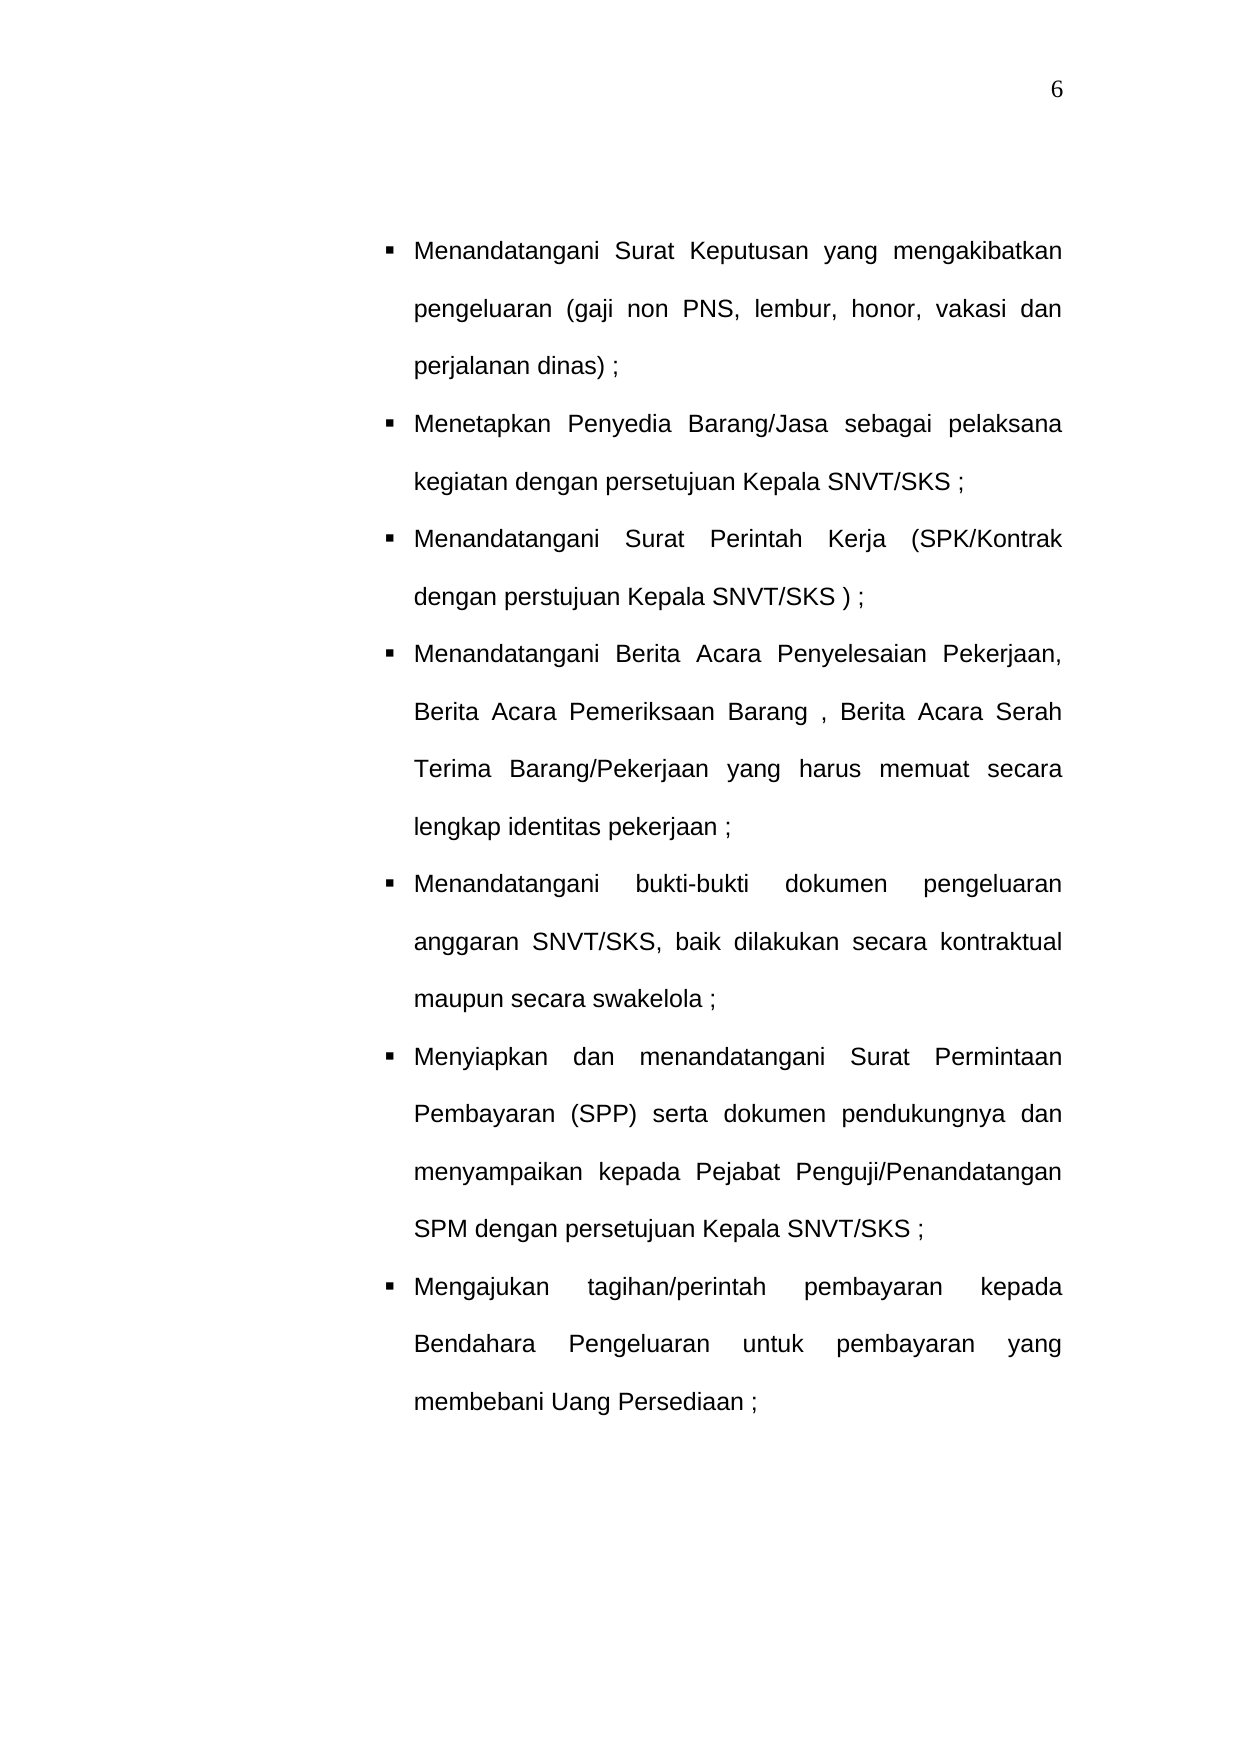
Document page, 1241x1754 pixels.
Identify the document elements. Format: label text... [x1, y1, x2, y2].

list Mengajukan tagihan/perintah pembayaran kepada Bendahara Pengeluaran untuk pembayaran yang membebani Uang Persediaan ; [384, 1272, 1063, 1416]
list Menandatangani bukti-bukti dokumen pengeluaran anggaran SNVT/SKS, baik dilakukan secara kontraktual maupun secara swakelola ; [384, 869, 1063, 1013]
list Menandatangani Berita Acara Penyelesaian Pekerjaan, Berita Acara Pemeriksaan Barang , Berita Acara Serah Terima Barang/Pekerjaan yang harus memuat secara lengkap identitas pekerjaan ; [384, 639, 1063, 840]
list Menyiapkan dan menandatangani Surat Permintaan Pembayaran (SPP) serta dokumen pendukungnya dan menyampaikan kepada Pejabat Penguji/Penandatangan SPM dengan persetujuan Kepala SNVT/SKS ; [384, 1042, 1063, 1243]
list Menandatangani Surat Perintah Kerja (SPK/Kontrak dengan perstujuan Kepala SNVT/SKS ) ; [384, 524, 1063, 610]
list Menetapkan Penyedia Barang/Jasa sebagai pelaksana kegiatan dengan persetujuan Kepala SNVT/SKS ; [384, 409, 1063, 495]
list Menandatangani Surat Keputusan yang mengakibatkan pengeluaran (gaji non PNS, lembur, honor, vakasi dan perjalanan dinas) ; [384, 236, 1063, 380]
